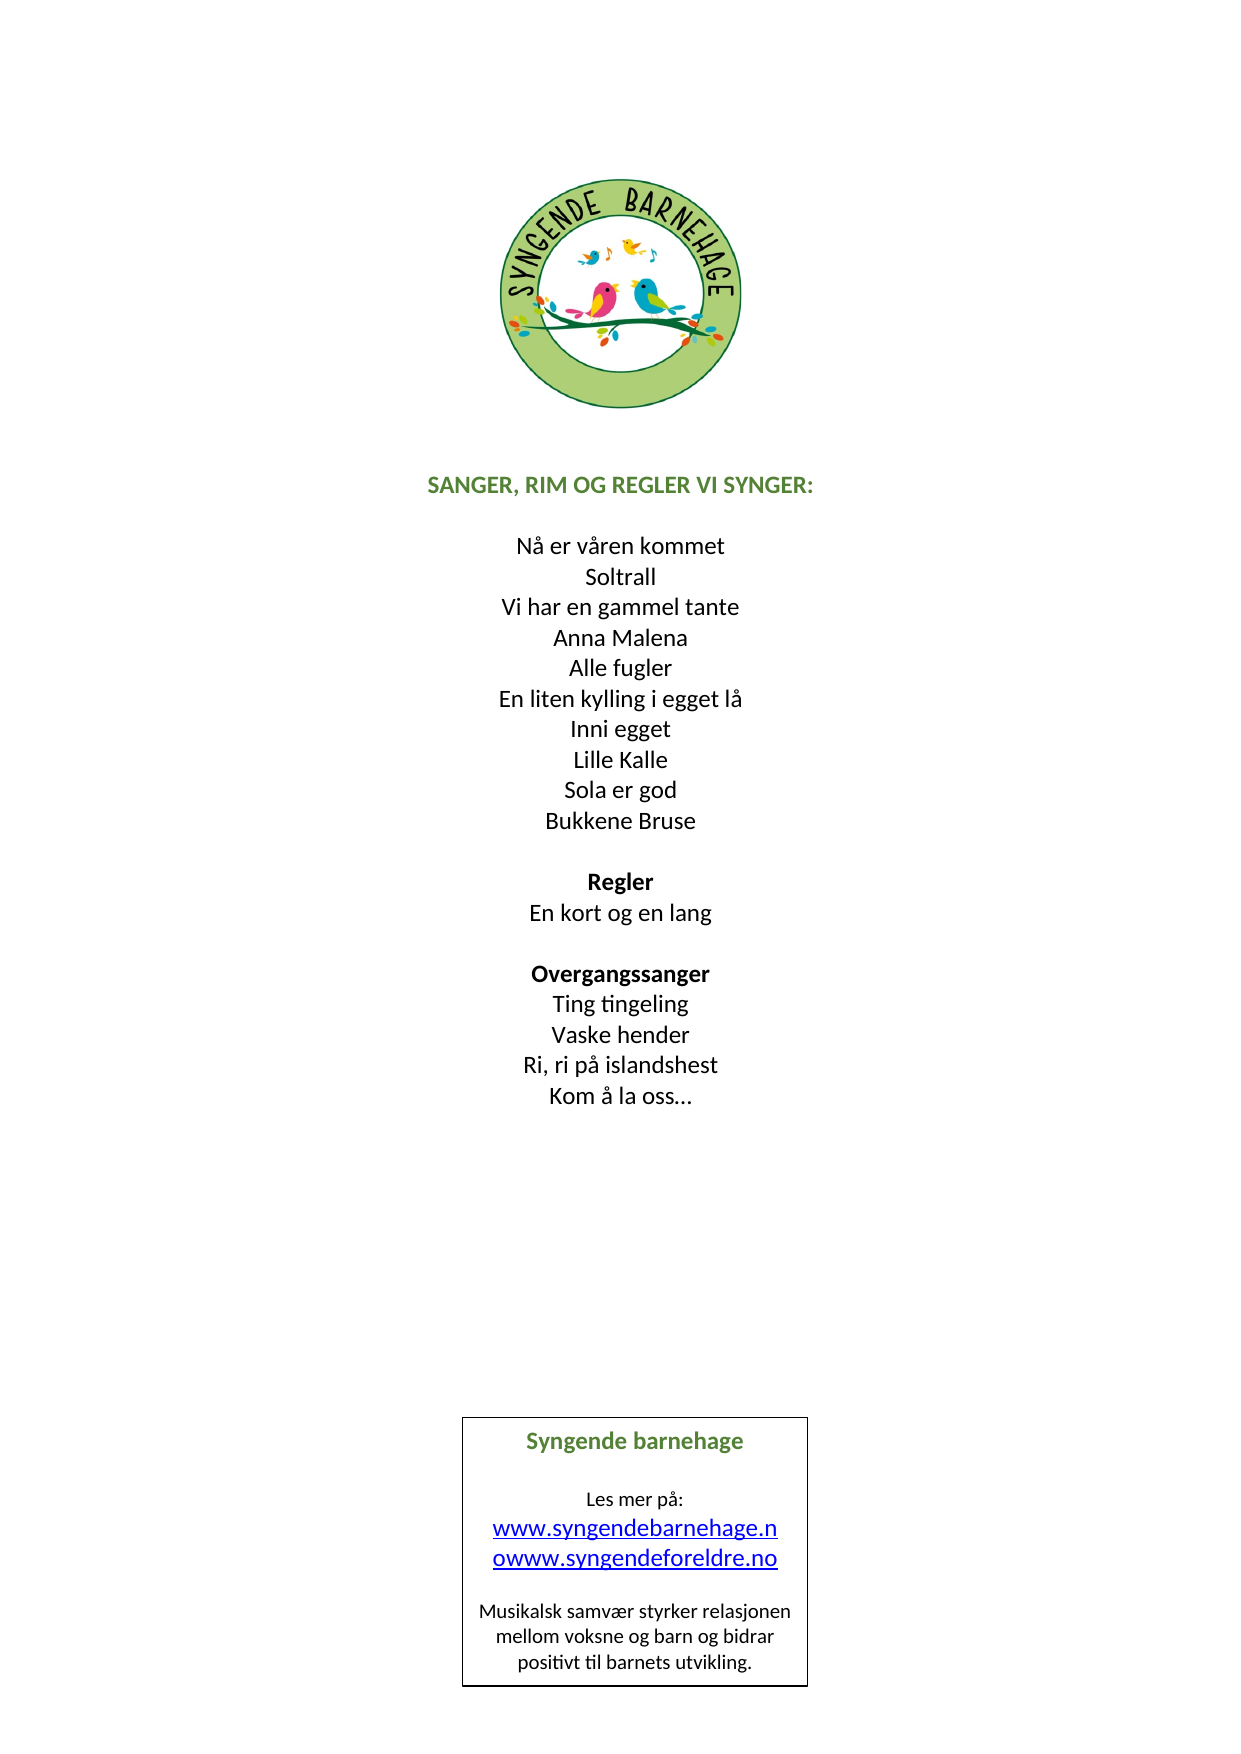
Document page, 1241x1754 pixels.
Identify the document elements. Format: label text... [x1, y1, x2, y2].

picture [499, 178, 742, 409]
text En liten kylling i egget lå [103, 683, 1138, 713]
text Bukkene Bruse [103, 805, 1138, 836]
text SANGER, RIM OG REGLER VI SYNGER: [103, 469, 1138, 500]
text Overgangssanger [103, 958, 1138, 988]
text Kom å la oss… [103, 1080, 1138, 1110]
text Lille Kalle [103, 744, 1138, 774]
text En kort og en lang [103, 897, 1138, 927]
text Ting tingeling [103, 988, 1138, 1019]
text Nå er våren kommet [103, 530, 1138, 561]
text Alle fugler [103, 652, 1138, 683]
text Vi har en gammel tante [103, 591, 1138, 622]
text Regler [103, 866, 1138, 897]
text Soltrall [103, 561, 1138, 591]
text Inni egget [103, 713, 1138, 744]
text Anna Malena [103, 622, 1138, 652]
text Ri, ri på islandshest [103, 1049, 1138, 1080]
text Sola er god [103, 774, 1138, 805]
text Vaske hender [103, 1019, 1138, 1049]
